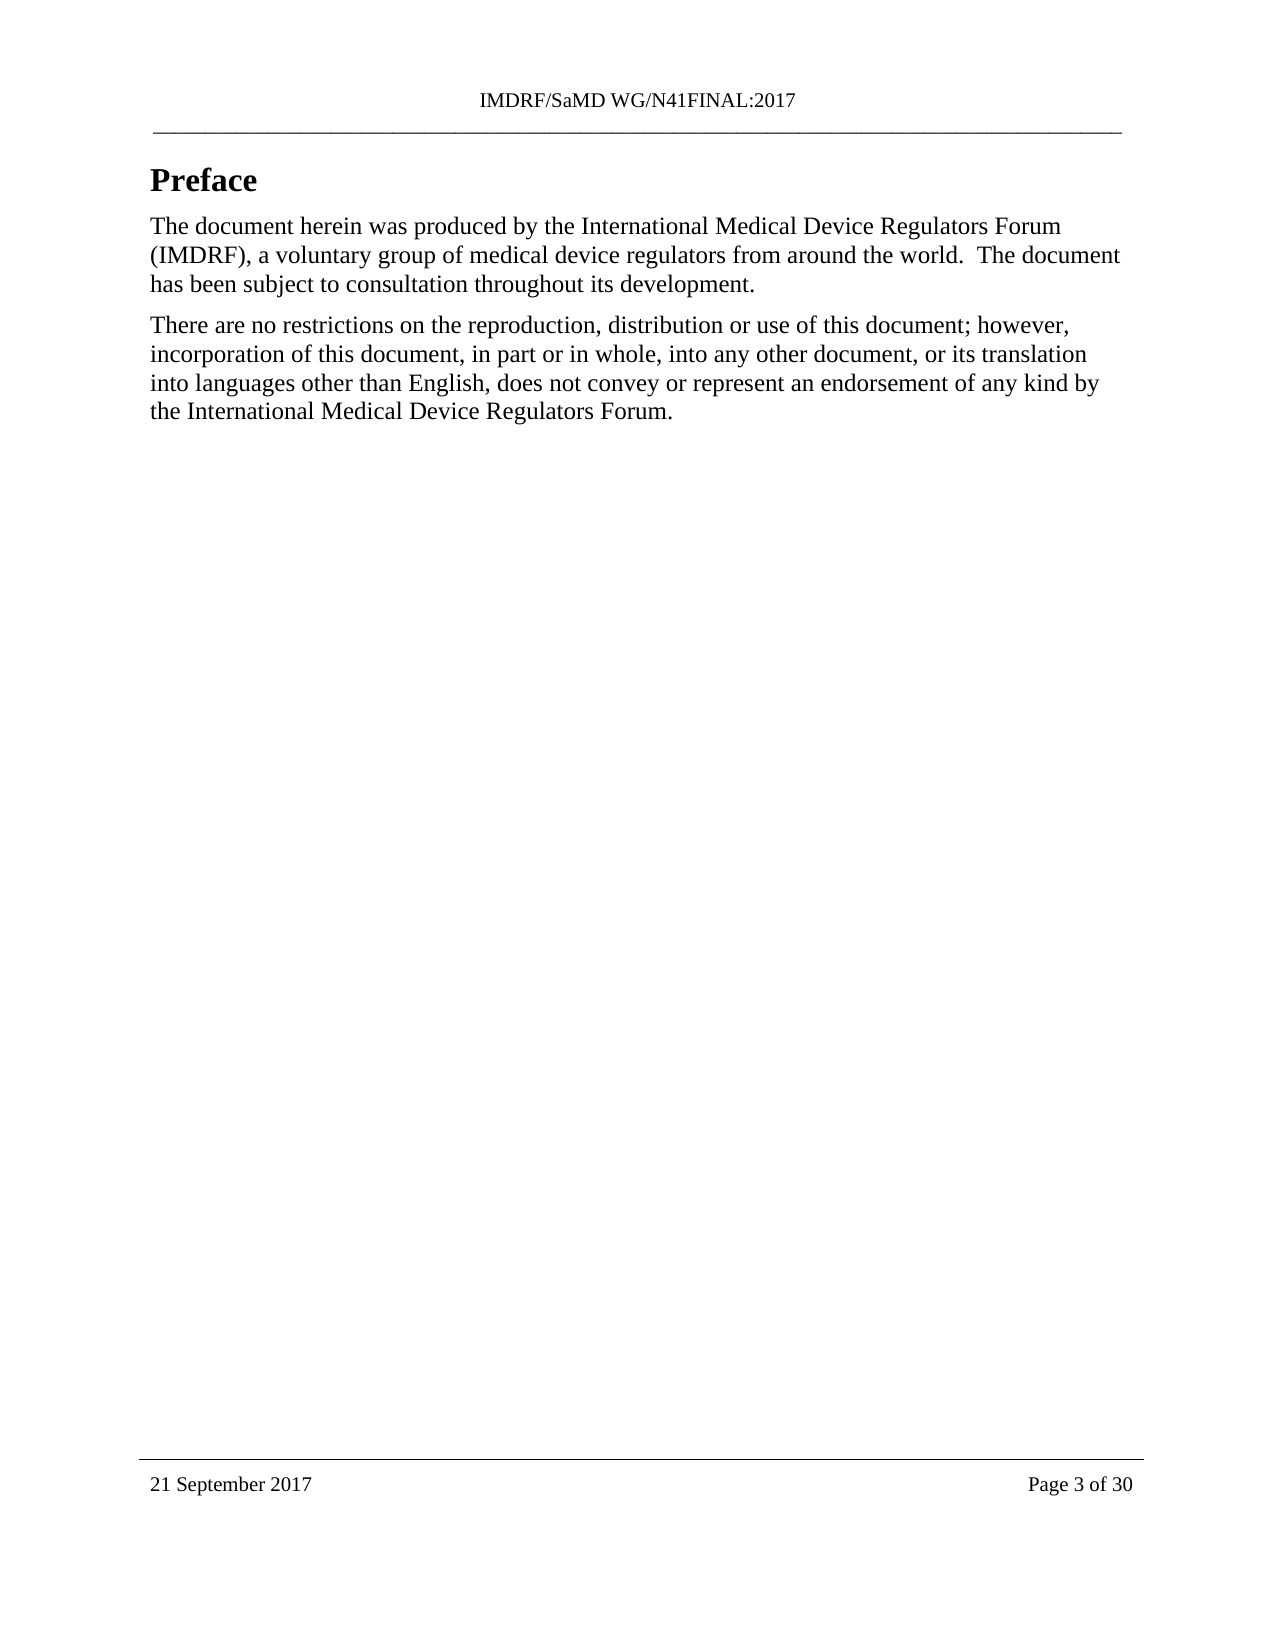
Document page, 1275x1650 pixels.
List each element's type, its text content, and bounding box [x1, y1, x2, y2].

text There are no restrictions on the reproduction, distribution or use of this document; however, incorporation of this document, in part or in whole, into any other document, or its translation into languages other than English, does not convey or represent an endorsement of any kind by the International Medical Device Regulators Forum. [150, 310, 1125, 425]
text The document herein was produced by the International Medical Device Regulators Forum (IMDRF), a voluntary group of medical device regulators from around the world. The document has been subject to consultation throughout its development. [150, 211, 1125, 298]
text Preface [150, 161, 1125, 199]
